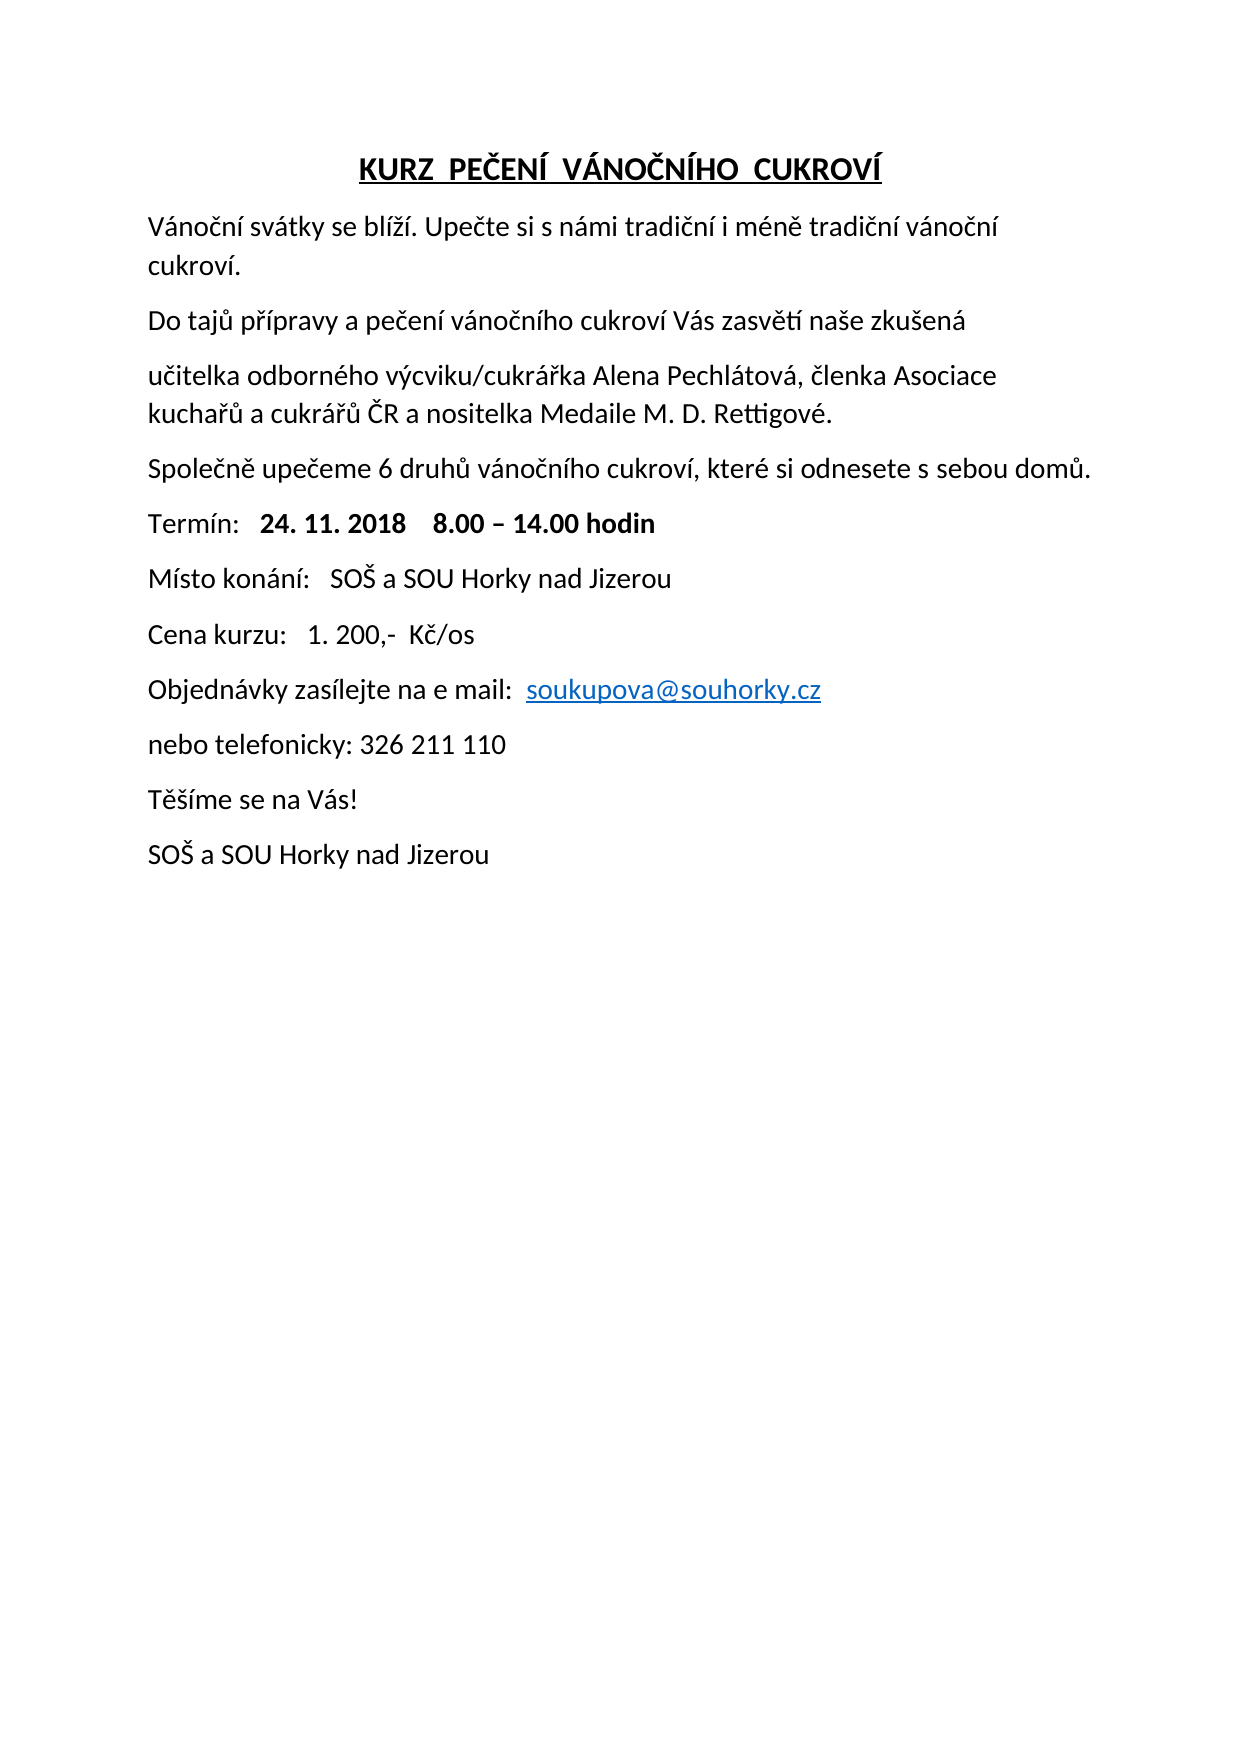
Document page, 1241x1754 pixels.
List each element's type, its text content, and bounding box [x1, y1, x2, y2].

text Do tajů přípravy a pečení vánočního cukroví Vás zasvětí naše zkušená [148, 302, 1093, 337]
text nebo telefonicky: 326 211 110 [148, 726, 1093, 762]
text Vánoční svátky se blíží. Upečte si s námi tradiční i méně tradiční vánoční cukroví. [148, 208, 1093, 282]
text Společně upečeme 6 druhů vánočního cukroví, které si odnesete s sebou domů. [148, 450, 1093, 486]
text SOŠ a SOU Horky nad Jizerou [148, 836, 1093, 872]
text Těšíme se na Vás! [148, 781, 1093, 817]
text Objednávky zasílejte na e mail: soukupova@souhorky.cz [148, 671, 1093, 706]
text učitelka odborného výcviku/cukrářka Alena Pechlátová, členka Asociace kuchařů a cukrářů ČR a nositelka Medaile M. D. Rettigové. [148, 357, 1093, 431]
text KURZ PEČENÍ VÁNOČNÍHO CUKROVÍ [148, 148, 1093, 188]
text Cena kurzu: 1. 200,- Kč/os [148, 616, 1093, 651]
text Místo konání: SOŠ a SOU Horky nad Jizerou [148, 561, 1093, 596]
text Termín: 24. 11. 2018 8.00 – 14.00 hodin [148, 506, 1093, 541]
